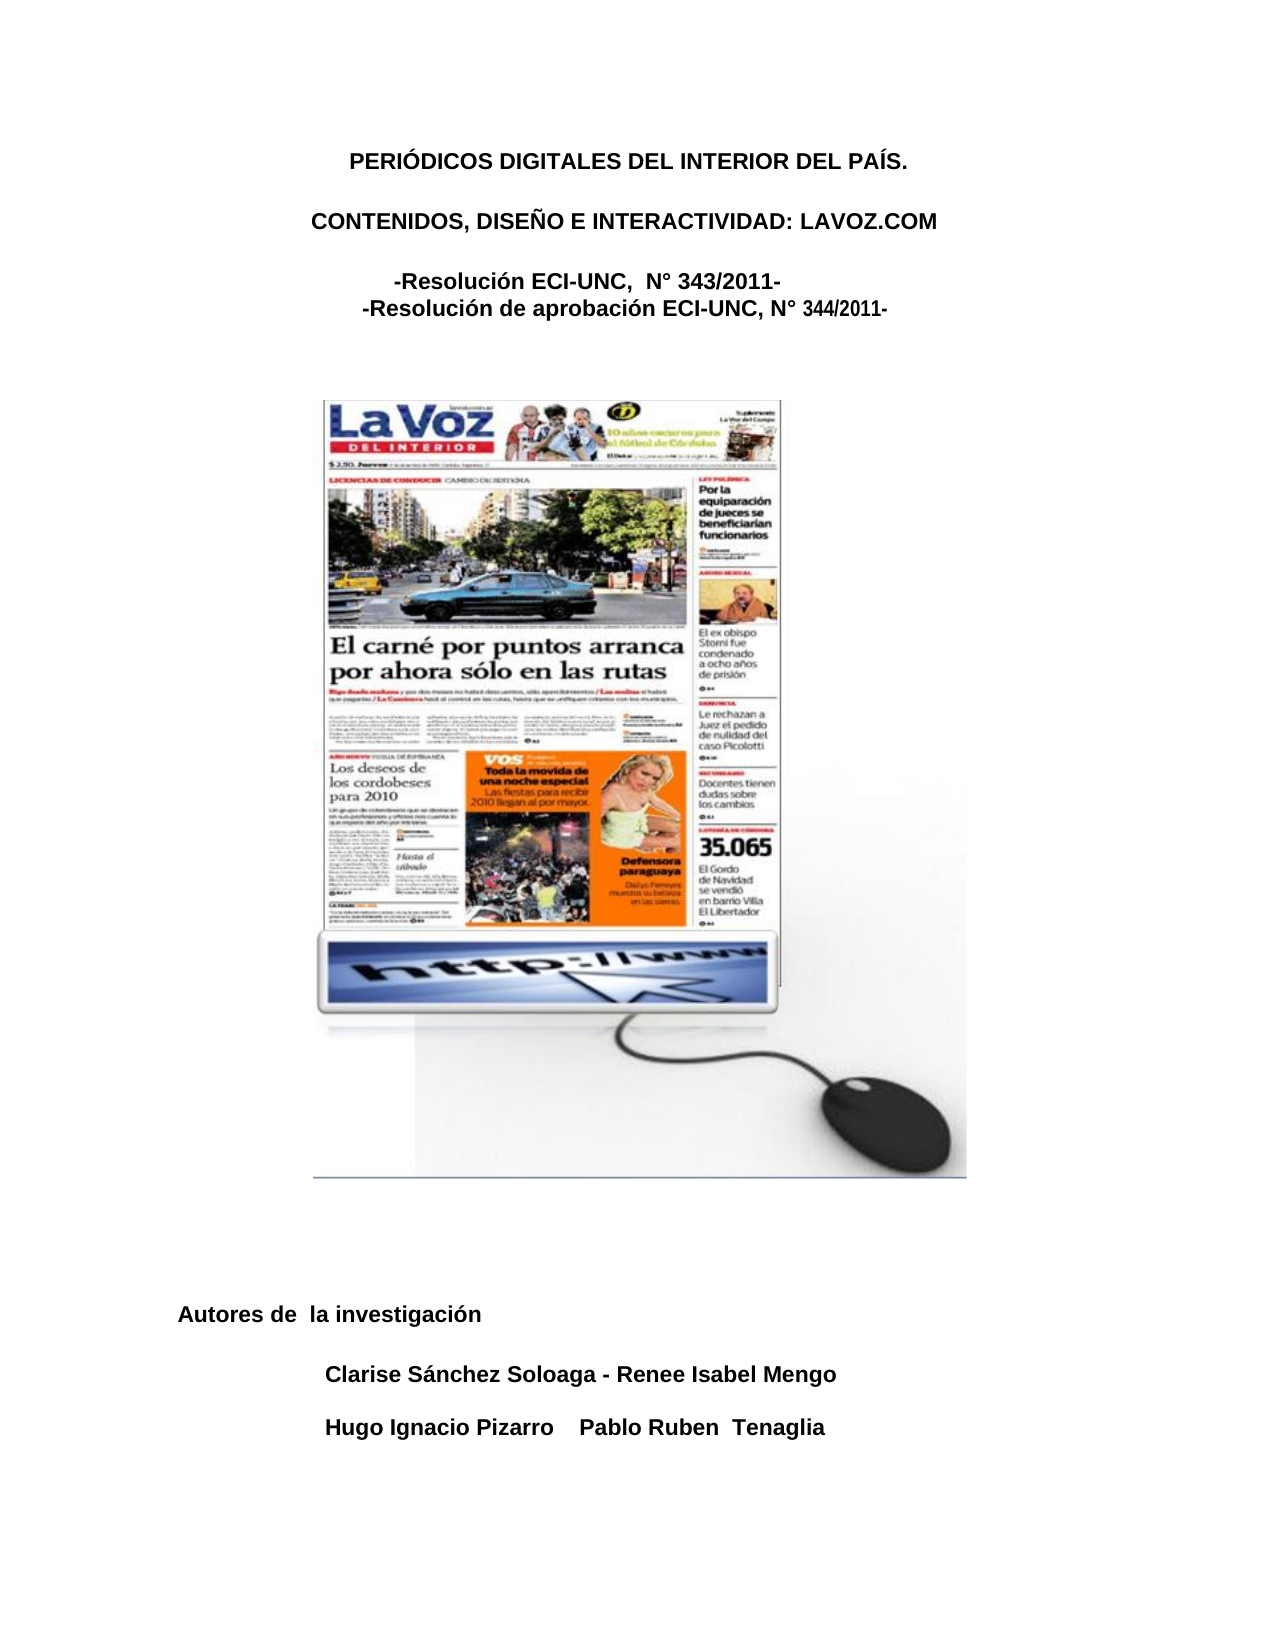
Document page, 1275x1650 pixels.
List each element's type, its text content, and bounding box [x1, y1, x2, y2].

text Contenidos, diseño e interactividad: Lavoz.com [177, 208, 1098, 234]
text Autores de la investigación [177, 1301, 1098, 1327]
text -Resolución ECI-UNC, N° 343/2011- [177, 268, 1098, 294]
picture [313, 400, 967, 1180]
text Periódicos digitales del interior del país. [177, 148, 1098, 174]
text Hugo Ignacio Pizarro Pablo Ruben Tenaglia [251, 1414, 1098, 1440]
text Clarise Sánchez Soloaga - Renee Isabel Mengo [251, 1361, 1098, 1387]
text -Resolución de aprobación ECI-UNC, N° 344/2011- [177, 294, 1098, 321]
